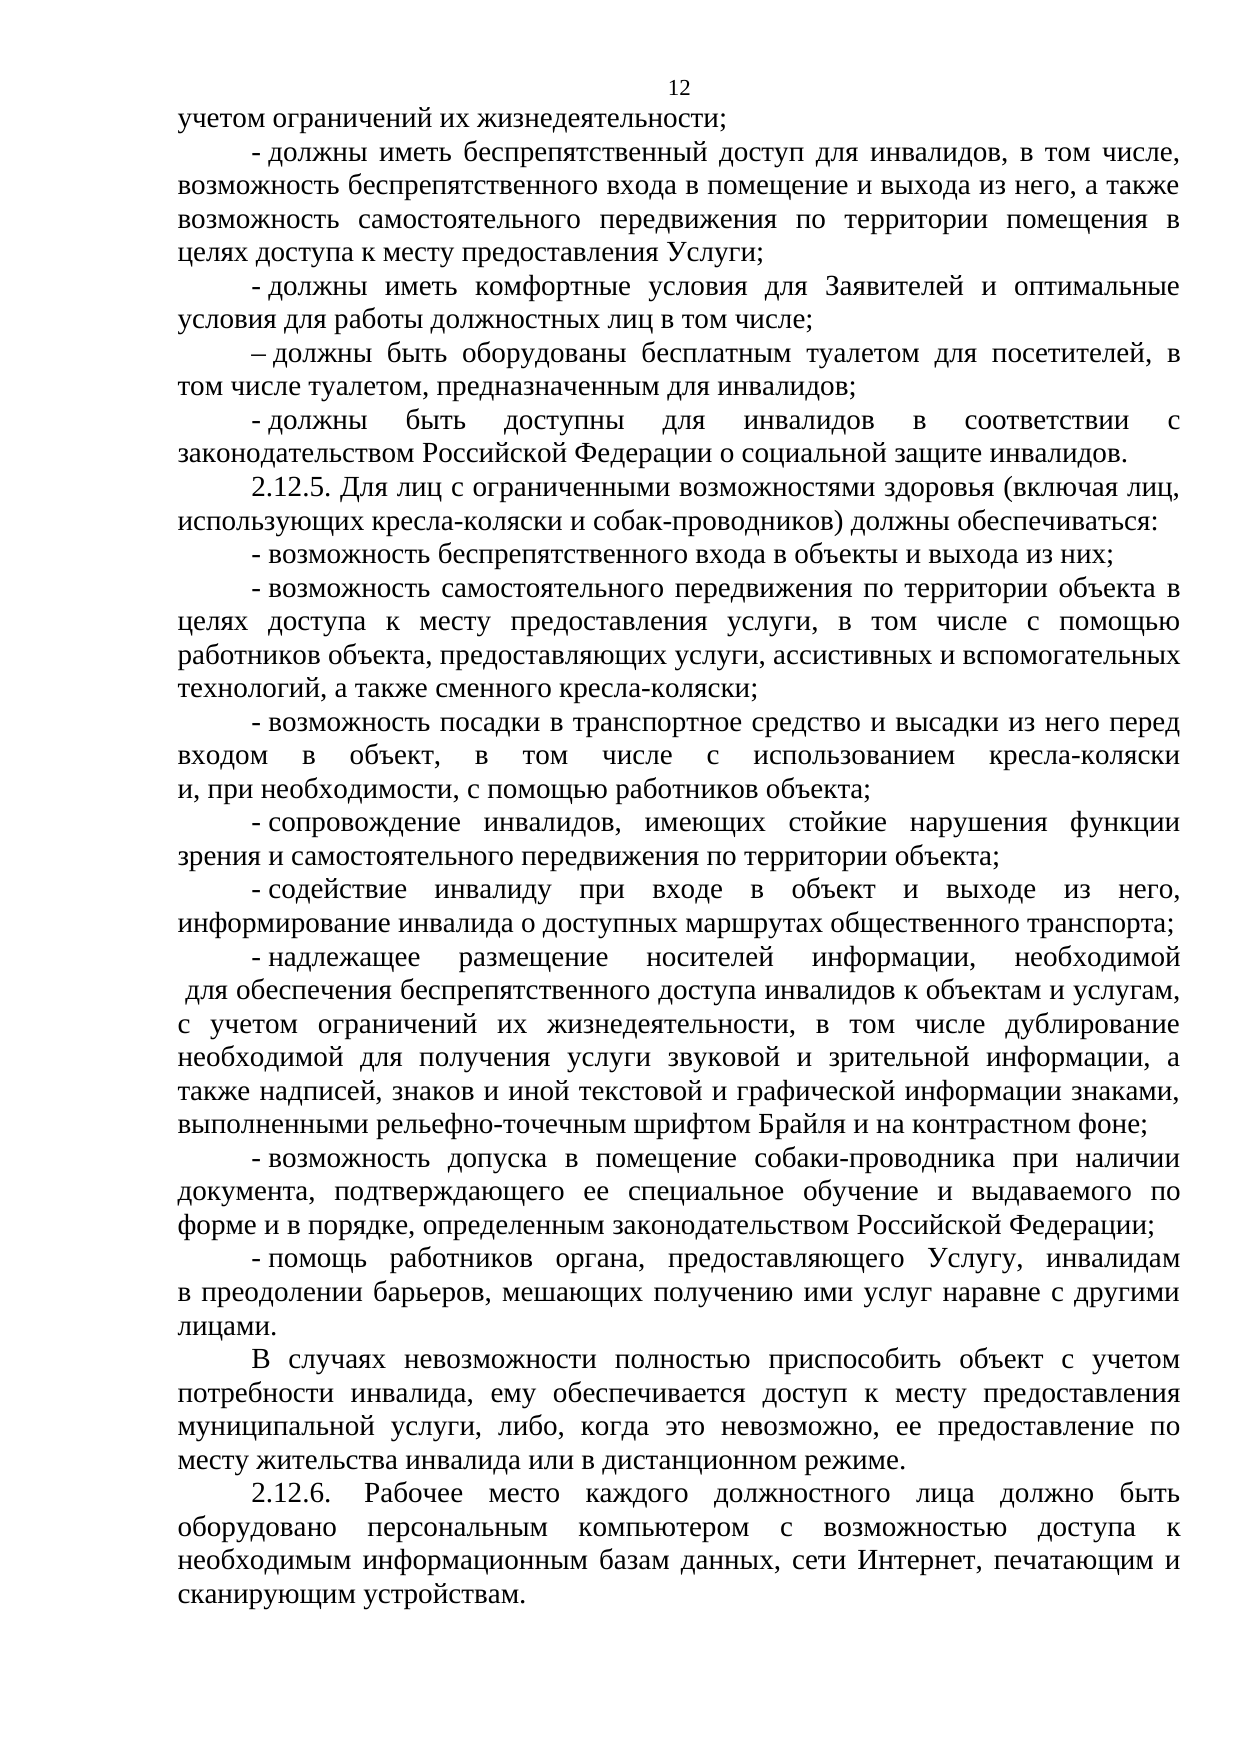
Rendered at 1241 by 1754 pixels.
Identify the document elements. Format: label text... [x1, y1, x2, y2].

text – должны быть оборудованы бесплатным туалетом для посетителей, в том числе туалетом, предназначенным для инвалидов; [177, 335, 1181, 402]
text - возможность посадки в транспортное средство и высадки из него перед входом в объект, в том числе с использованием кресла-коляски и, при необходимости, с помощью работников объекта; [177, 704, 1181, 804]
text - должны иметь комфортные условия для Заявителей и оптимальные условия для работы должностных лиц в том числе; [177, 268, 1181, 335]
text 2.12.5. Для лиц с ограниченными возможностями здоровья (включая лиц, использующих кресла-коляски и собак-проводников) должны обеспечиваться: [177, 469, 1181, 536]
text - возможность беспрепятственного входа в объекты и выхода из них; [177, 536, 1181, 570]
text - сопровождение инвалидов, имеющих стойкие нарушения функции зрения и самостоятельного передвижения по территории объекта; [177, 804, 1181, 872]
text - должны иметь беспрепятственный доступ для инвалидов, в том числе, возможность беспрепятственного входа в помещение и выхода из него, а также возможность самостоятельного передвижения по территории помещения в целях доступа к месту предоставления Услуги; [177, 134, 1181, 268]
text В случаях невозможности полностью приспособить объект с учетом потребности инвалида, ему обеспечивается доступ к месту предоставления муниципальной услуги, либо, когда это невозможно, ее предоставление по месту жительства инвалида или в дистанционном режиме. [177, 1341, 1181, 1475]
text 2.12.6. Рабочее место каждого должностного лица должно быть оборудовано персональным компьютером с возможностью доступа к необходимым информационным базам данных, сети Интернет, печатающим и сканирующим устройствам. [177, 1475, 1181, 1609]
text - содействие инвалиду при входе в объект и выходе из него, информирование инвалида о доступных маршрутах общественного транспорта; [177, 872, 1181, 939]
text - возможность допуска в помещение собаки-проводника при наличии документа, подтверждающего ее специальное обучение и выдаваемого по форме и в порядке, определенным законодательством Российской Федерации; [177, 1140, 1181, 1241]
text - надлежащее размещение носителей информации, необходимой для обеспечения беспрепятственного доступа инвалидов к объектам и услугам, с учетом ограничений их жизнедеятельности, в том числе дублирование необходимой для получения услуги звуковой и зрительной информации, а также надписей, знаков и иной текстовой и графической информации знаками, выполненными рельефно-точечным шрифтом Брайля и на контрастном фоне; [177, 939, 1181, 1140]
text - возможность самостоятельного передвижения по территории объекта в целях доступа к месту предоставления услуги, в том числе с помощью работников объекта, предоставляющих услуги, ассистивных и вспомогательных технологий, а также сменного кресла-коляски; [177, 570, 1181, 704]
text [177, 100, 1181, 134]
text - должны быть доступны для инвалидов в соответствии с законодательством Российской Федерации о социальной защите инвалидов. [177, 402, 1181, 469]
text - помощь работников органа, предоставляющего Услугу, инвалидам в преодолении барьеров, мешающих получению ими услуг наравне с другими лицами. [177, 1241, 1181, 1341]
